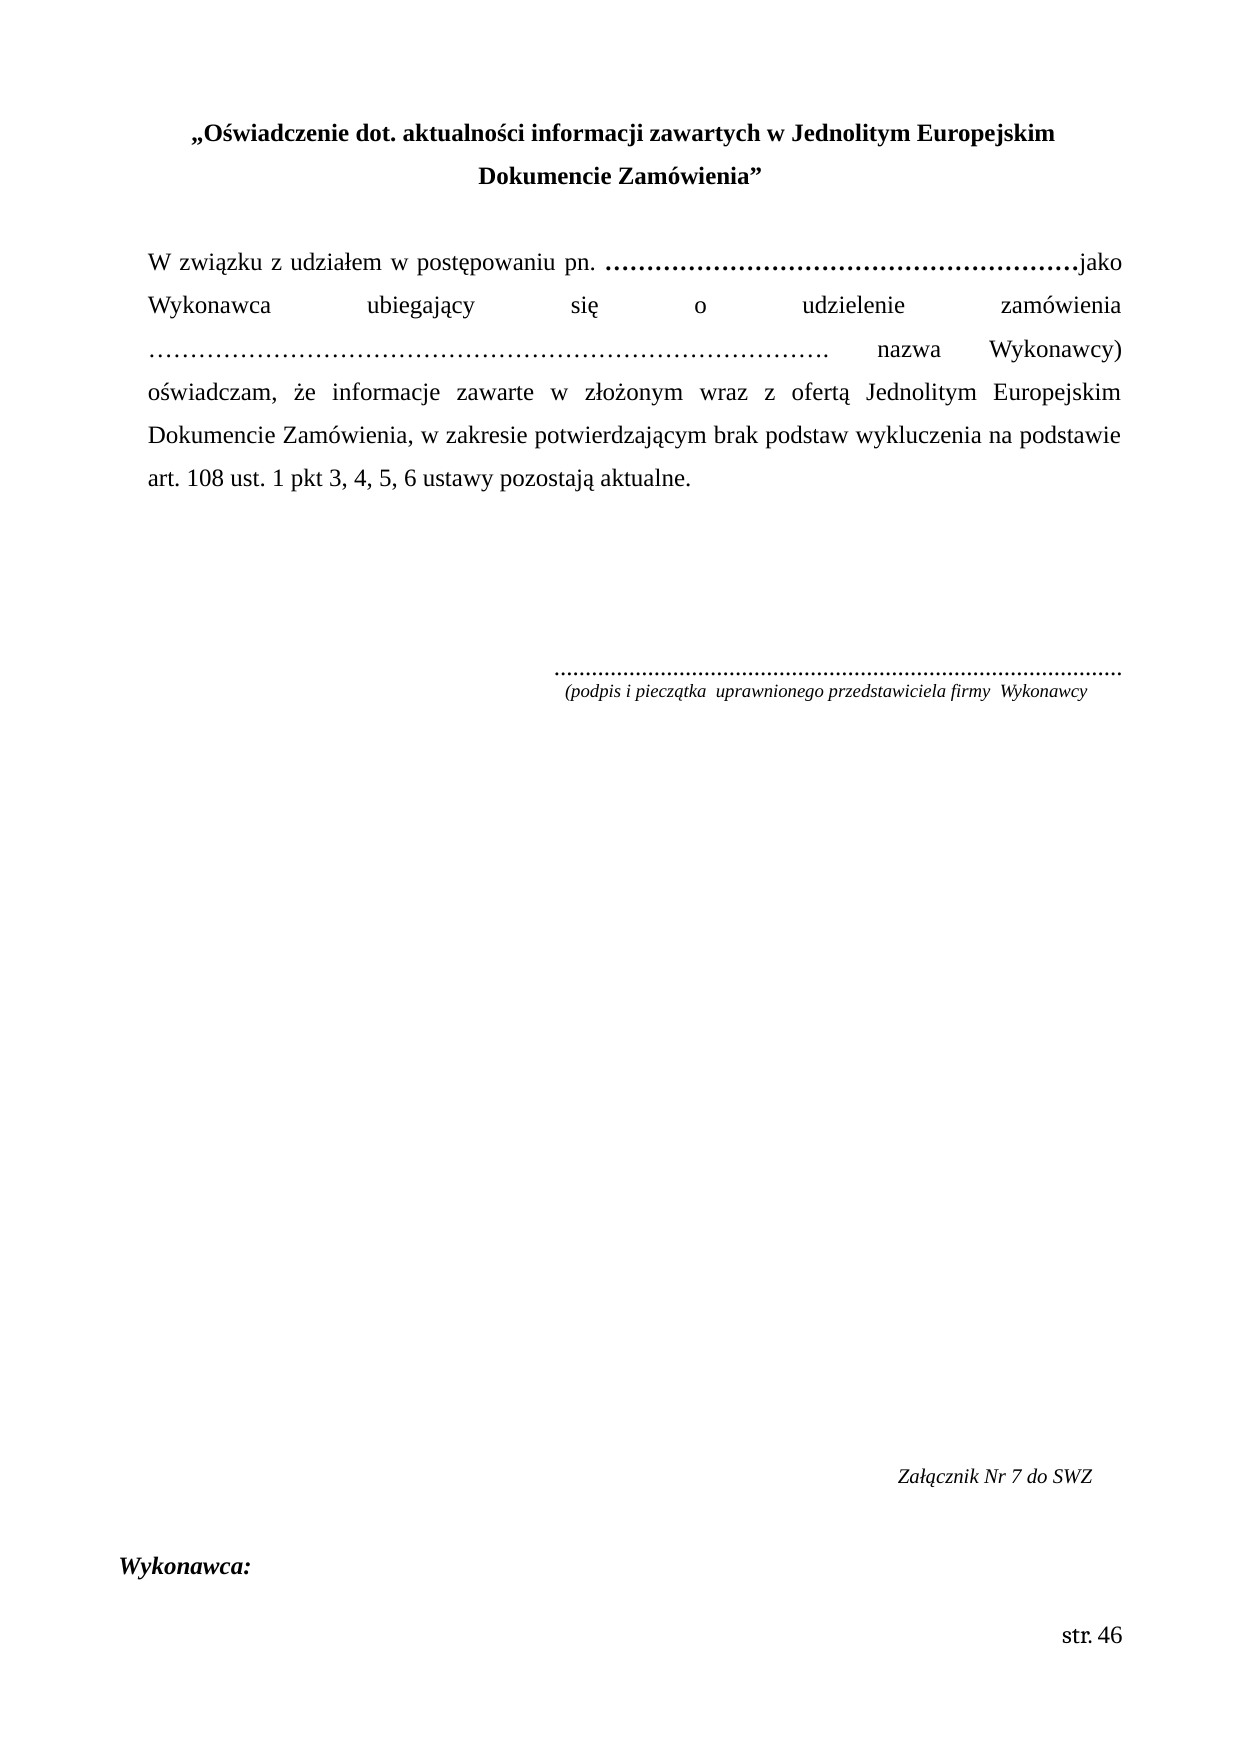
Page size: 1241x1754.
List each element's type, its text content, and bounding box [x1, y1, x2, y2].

text Wykonawca: [118, 1551, 1122, 1580]
text „Oświadczenie dot. aktualności informacji zawartych w Jednolitym Europejskim Dokumencie Zamówienia” [118, 118, 1122, 190]
text (podpis i pieczątka uprawnionego przedstawiciela firmy Wykonawcy [118, 680, 1122, 702]
text ........................................................................................... [118, 652, 1122, 680]
text Załącznik Nr 7 do SWZ [118, 1464, 1092, 1488]
text W związku z udziałem w postępowaniu pn. …………………………………………………jako Wykonawca ubiegający się o udzielenie zamówienia ………………………………………………………………………. nazwa Wykonawcy) oświadczam, że informacje zawarte w złożonym wraz z ofertą Jednolitym Europejskim Dokumencie Zamówienia, w zakresie potwierdzającym brak podstaw wykluczenia na podstawie art. 108 ust. 1 pkt 3, 4, 5, 6 ustawy pozostają aktualne. [148, 247, 1122, 492]
